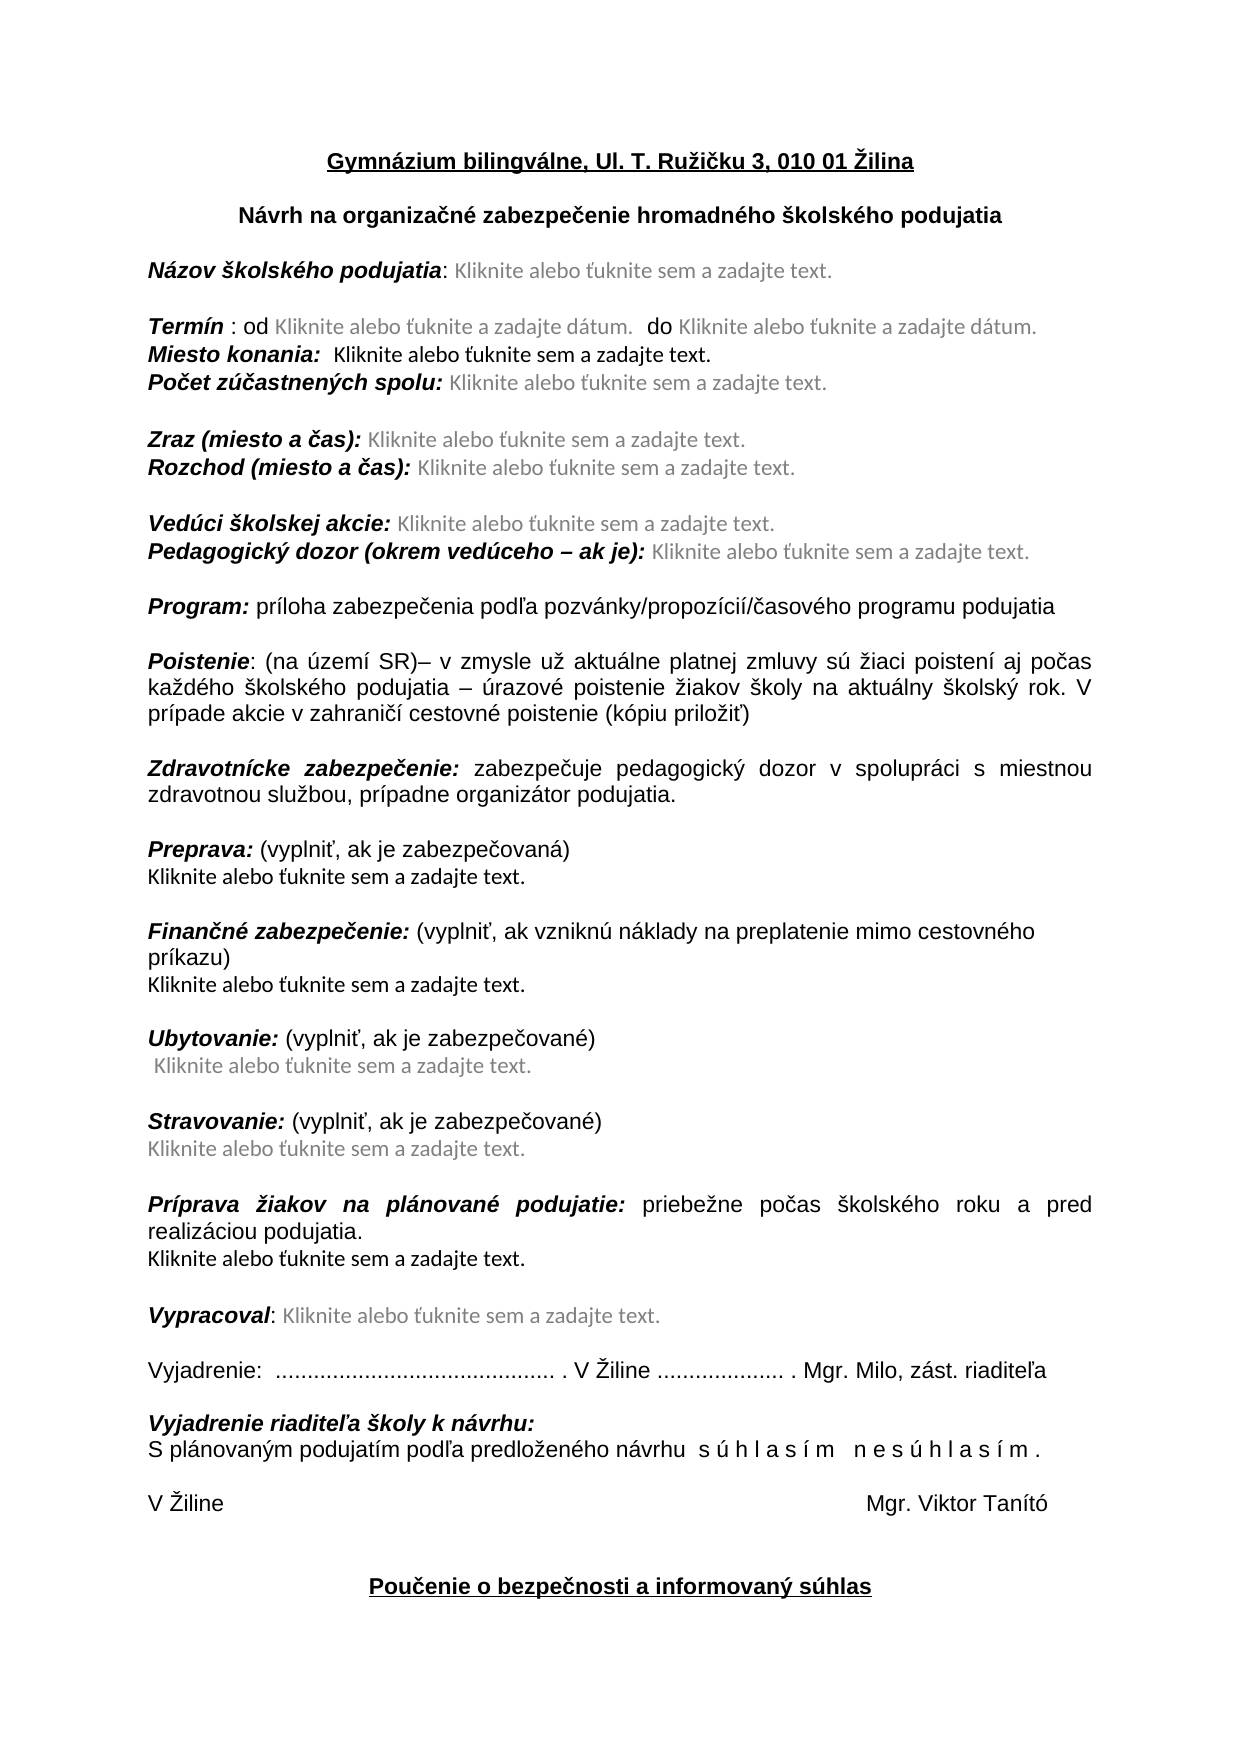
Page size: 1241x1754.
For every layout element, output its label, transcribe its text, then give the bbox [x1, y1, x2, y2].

text Návrh na organizačné zabezpečenie hromadného školského podujatia [148, 202, 1093, 228]
text S plánovaným podujatím podľa predloženého návrhu s ú h l a s í m n e s ú h l a s í m . [148, 1436, 1093, 1462]
text Pedagogický dozor (okrem vedúceho – ak je): [148, 537, 1093, 565]
text Stravovanie: (vyplniť, ak je zabezpečované) [148, 1108, 1093, 1134]
text Poučenie o bezpečnosti a informovaný súhlas [148, 1573, 1093, 1600]
text Vyjadrenie riaditeľa školy k návrhu: [148, 1409, 1093, 1436]
text Program: príloha zabezpečenia podľa pozvánky/propozícií/časového programu podujatia [148, 593, 1093, 620]
text Rozchod (miesto a čas): [148, 453, 1093, 481]
text Vyjadrenie: ............................................ . V Žiline .................... . Mgr. Milo, zást. riaditeľa [148, 1357, 1093, 1383]
text Preprava: (vyplniť, ak je zabezpečovaná) [148, 836, 1093, 862]
text Príprava žiakov na plánované podujatie: priebežne počas školského roku a pred realizáciou podujatia. [148, 1191, 1093, 1244]
text V Žiline Mgr. Viktor Tanító [148, 1490, 1093, 1517]
text Termín : od do [148, 312, 1093, 340]
text Zdravotnícke zabezpečenie: zabezpečuje pedagogický dozor v spolupráci s miestnou zdravotnou službou, prípadne organizátor podujatia. [148, 755, 1093, 807]
text Ubytovanie: (vyplniť, ak je zabezpečované) [148, 1025, 1093, 1051]
text Vypracoval: [148, 1301, 1093, 1329]
text Počet zúčastnených spolu: [148, 368, 1093, 396]
text Vedúci školskej akcie: [148, 509, 1093, 537]
text Finančné zabezpečenie: (vyplniť, ak vzniknú náklady na preplatenie mimo cestovného príkazu) [148, 918, 1093, 971]
text Gymnázium bilingválne, Ul. T. Ružičku 3, 010 01 Žilina [148, 148, 1093, 174]
text Poistenie: (na území SR)– v zmysle už aktuálne platnej zmluvy sú žiaci poistení aj počas každého školského podujatia – úrazové poistenie žiakov školy na aktuálny školský rok. V prípade akcie v zahraničí cestovné poistenie (kópiu priložiť) [148, 648, 1093, 727]
text Miesto konania: [148, 340, 1093, 368]
text Zraz (miesto a čas): [148, 425, 1093, 453]
text Názov školského podujatia: [148, 256, 1093, 284]
